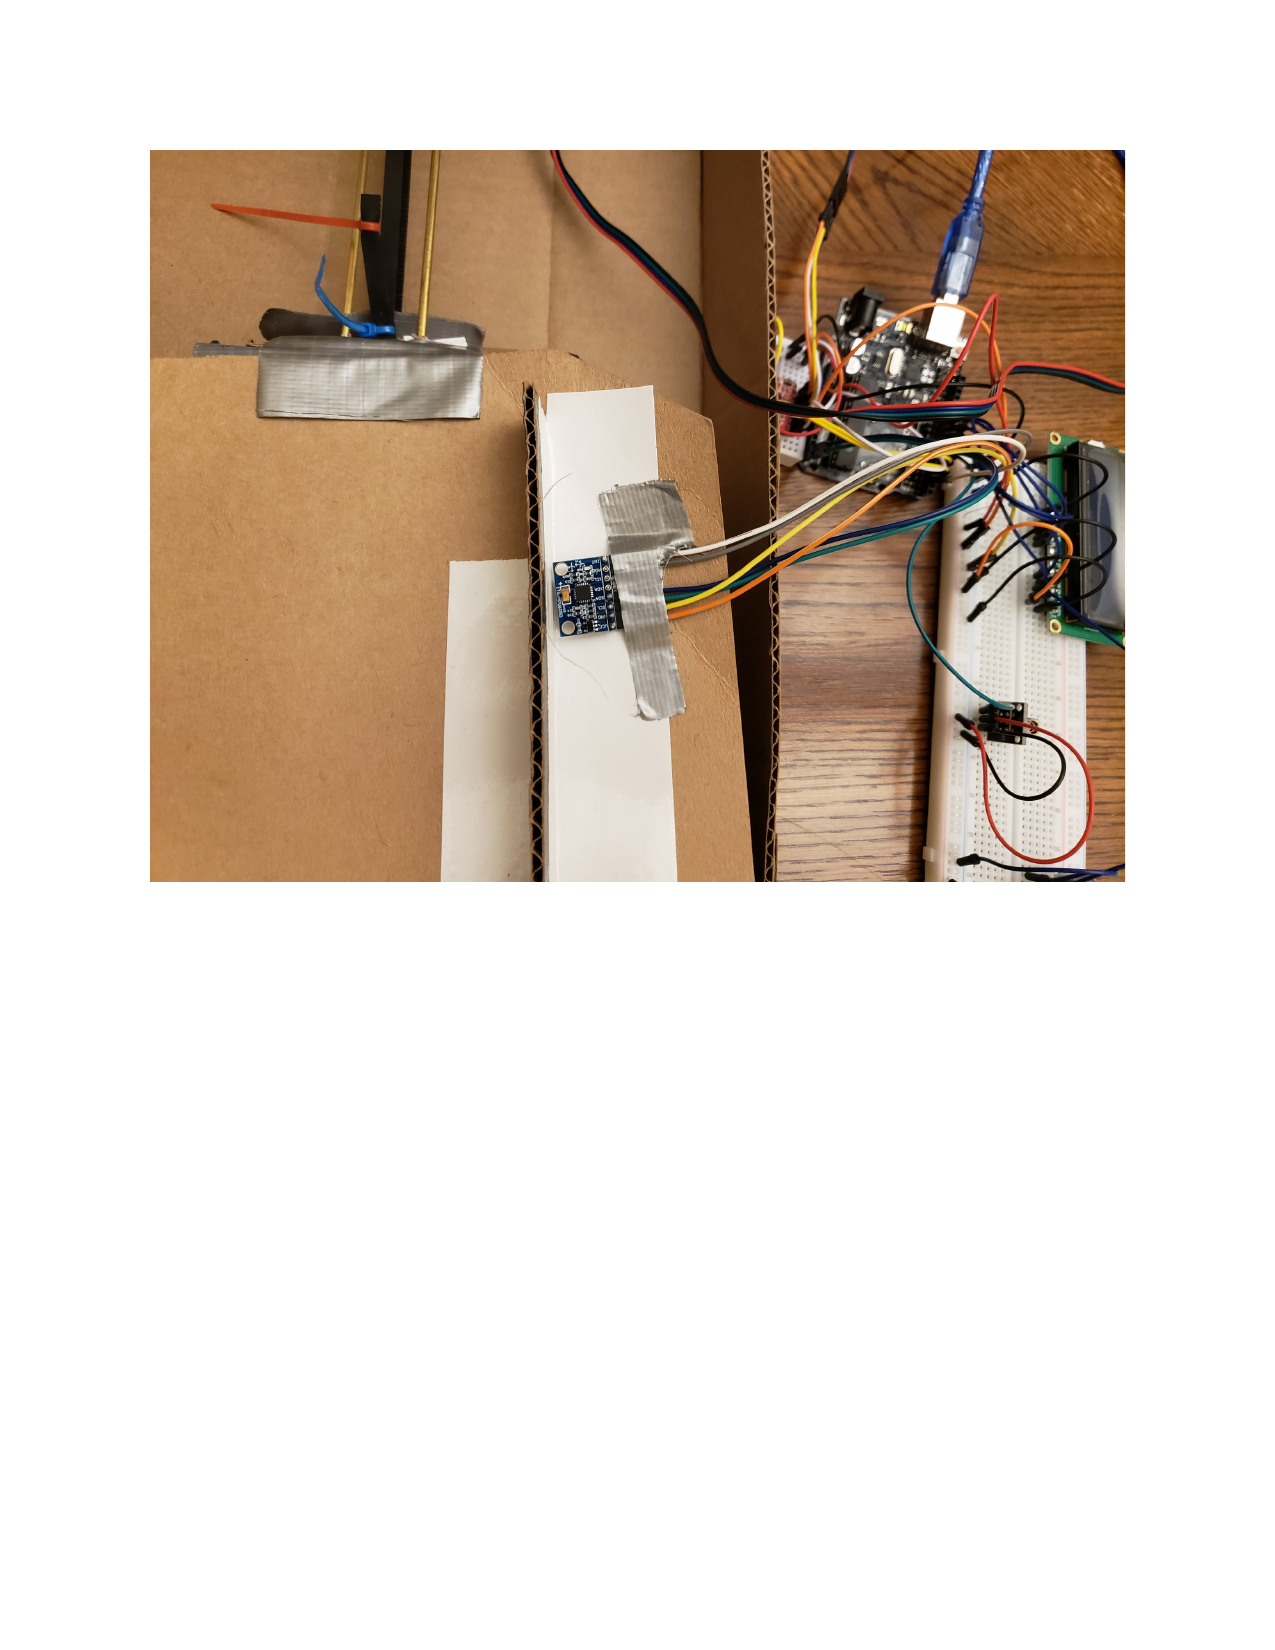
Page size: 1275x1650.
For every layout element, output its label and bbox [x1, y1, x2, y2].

picture [150, 150, 1125, 882]
